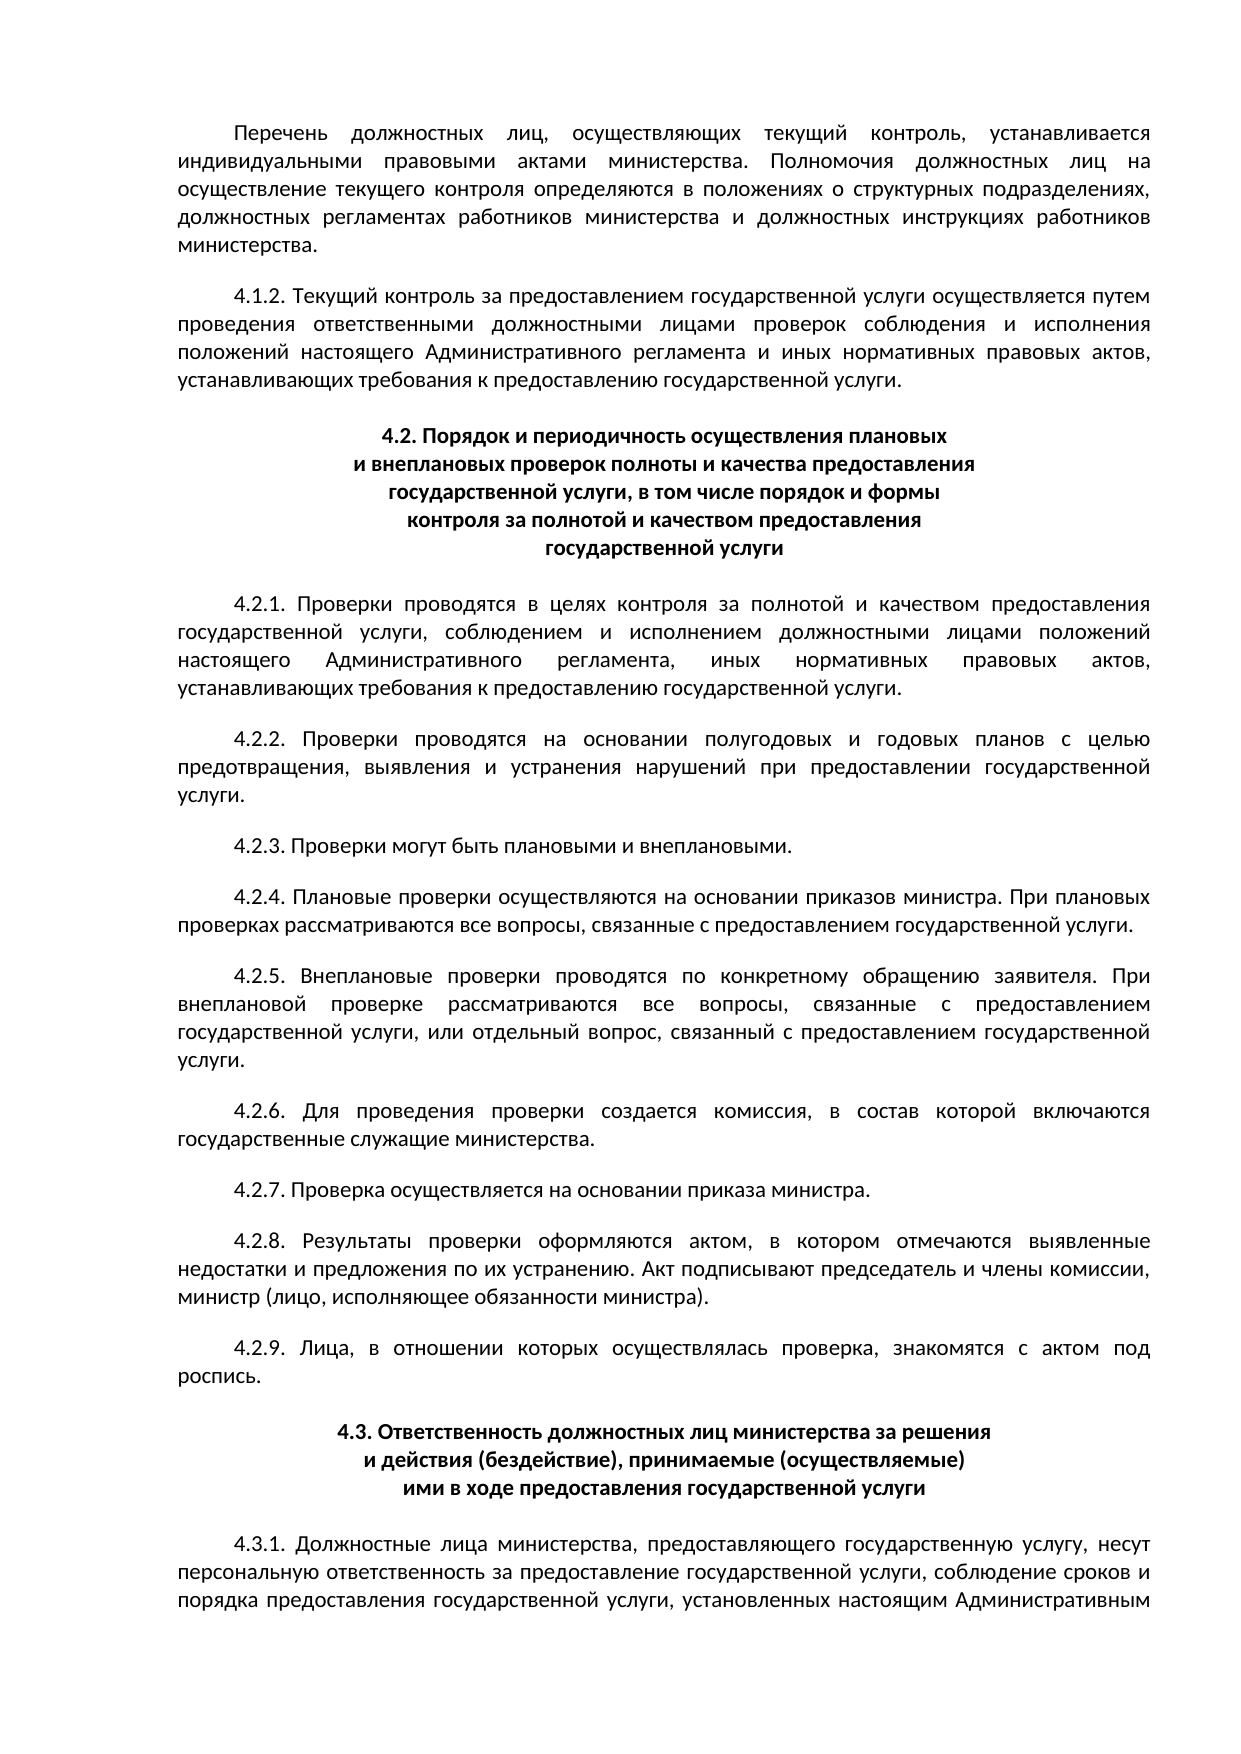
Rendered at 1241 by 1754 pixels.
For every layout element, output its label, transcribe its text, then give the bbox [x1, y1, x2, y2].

text 4.2.1. Проверки проводятся в целях контроля за полнотой и качеством предоставления государственной услуги, соблюдением и исполнением должностными лицами положений настоящего Административного регламента, иных нормативных правовых актов, устанавливающих требования к предоставлению государственной услуги. [177, 589, 1152, 701]
title и действия (бездействие), принимаемые (осуществляемые) [177, 1445, 1152, 1473]
text 4.2.9. Лица, в отношении которых осуществлялась проверка, знакомятся с актом под роспись. [177, 1333, 1152, 1389]
text Перечень должностных лиц, осуществляющих текущий контроль, устанавливается индивидуальными правовыми актами министерства. Полномочия должностных лиц на осуществление текущего контроля определяются в положениях о структурных подразделениях, должностных регламентах работников министерства и должностных инструкциях работников министерства. [177, 118, 1152, 258]
text 4.2.3. Проверки могут быть плановыми и внеплановыми. [177, 831, 1152, 859]
title и внеплановых проверок полноты и качества предоставления [177, 449, 1152, 477]
title 4.3. Ответственность должностных лиц министерства за решения [177, 1417, 1152, 1445]
text 4.2.4. Плановые проверки осуществляются на основании приказов министра. При плановых проверках рассматриваются все вопросы, связанные с предоставлением государственной услуги. [177, 882, 1152, 938]
text 4.2.5. Внеплановые проверки проводятся по конкретному обращению заявителя. При внеплановой проверке рассматриваются все вопросы, связанные с предоставлением государственной услуги, или отдельный вопрос, связанный с предоставлением государственной услуги. [177, 961, 1152, 1073]
title государственной услуги [177, 533, 1152, 561]
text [177, 1529, 1152, 1613]
title государственной услуги, в том числе порядок и формы [177, 477, 1152, 505]
text 4.2.2. Проверки проводятся на основании полугодовых и годовых планов с целью предотвращения, выявления и устранения нарушений при предоставлении государственной услуги. [177, 724, 1152, 808]
text 4.1.2. Текущий контроль за предоставлением государственной услуги осуществляется путем проведения ответственными должностными лицами проверок соблюдения и исполнения положений настоящего Административного регламента и иных нормативных правовых актов, устанавливающих требования к предоставлению государственной услуги. [177, 281, 1152, 393]
text 4.2.6. Для проведения проверки создается комиссия, в состав которой включаются государственные служащие министерства. [177, 1096, 1152, 1152]
title ими в ходе предоставления государственной услуги [177, 1473, 1152, 1501]
title 4.2. Порядок и периодичность осуществления плановых [177, 421, 1152, 449]
text 4.2.7. Проверка осуществляется на основании приказа министра. [177, 1175, 1152, 1203]
title контроля за полнотой и качеством предоставления [177, 505, 1152, 533]
text 4.2.8. Результаты проверки оформляются актом, в котором отмечаются выявленные недостатки и предложения по их устранению. Акт подписывают председатель и члены комиссии, министр (лицо, исполняющее обязанности министра). [177, 1226, 1152, 1310]
